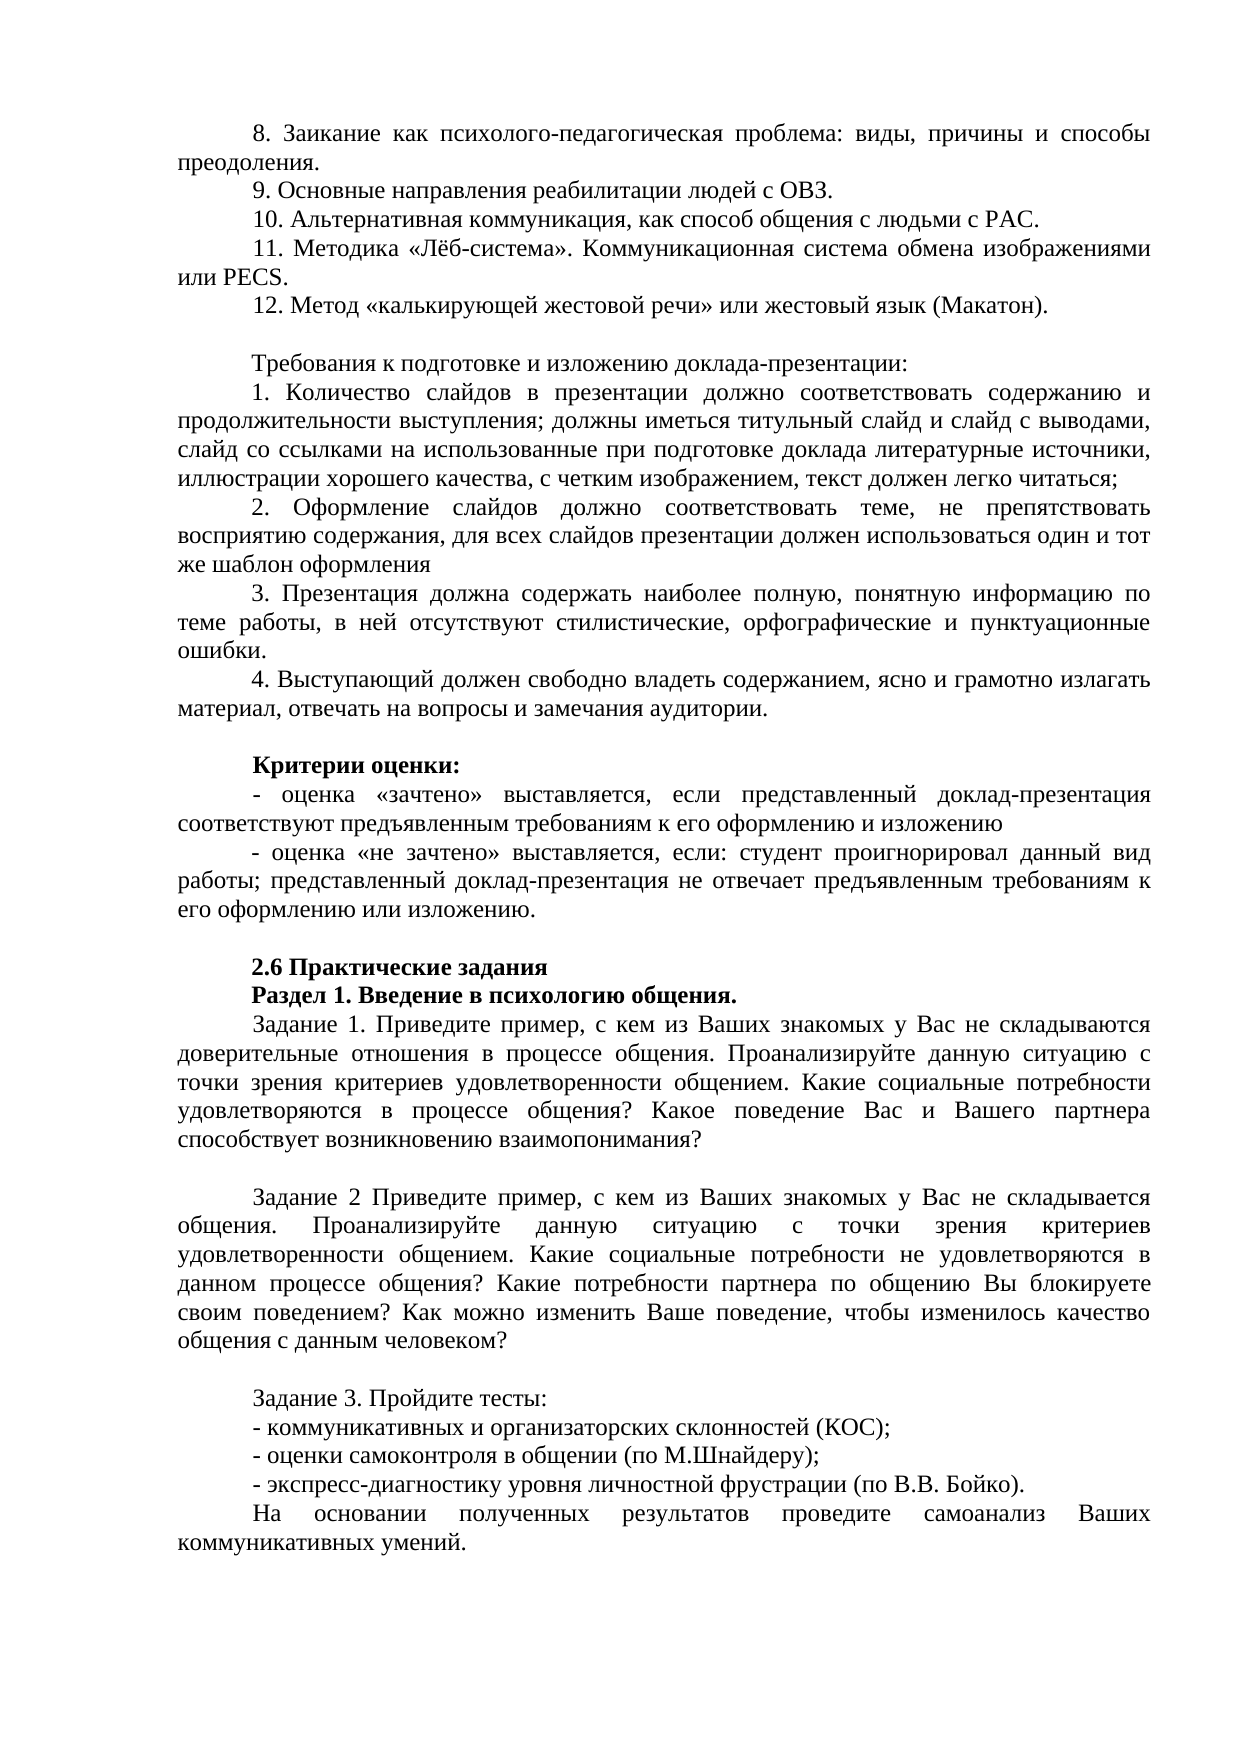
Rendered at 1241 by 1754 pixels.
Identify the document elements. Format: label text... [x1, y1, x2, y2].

text - оценки самоконтроля в общении (по М.Шнайдеру); [177, 1441, 1152, 1469]
text 10. Альтернативная коммуникация, как способ общения с людьми с РАС. [177, 204, 1152, 233]
text Требования к подготовке и изложению доклада-презентации: [177, 348, 1152, 377]
text 2.6 Практические задания [177, 952, 1152, 981]
text 2. Оформление слайдов должно соответствовать теме, не препятствовать восприятию содержания, для всех слайдов презентации должен использоваться один и тот же шаблон оформления [177, 492, 1152, 578]
text Раздел 1. Введение в психологию общения. [177, 981, 1152, 1009]
text 12. Метод «калькирующей жестовой речи» или жестовый язык (Макатон). [177, 291, 1152, 319]
text - коммуникативных и организаторских склонностей (КОС); [177, 1412, 1152, 1441]
text Задание 1. Приведите пример, с кем из Ваших знакомых у Вас не складываются доверительные отношения в процессе общения. Проанализируйте данную ситуацию с точки зрения критериев удовлетворенности общением. Какие социальные потребности удовлетворяются в процессе общения? Какое поведение Вас и Вашего партнера способствует возникновению взаимопонимания? [177, 1009, 1152, 1153]
text 1. Количество слайдов в презентации должно соответствовать содержанию и продолжительности выступления; должны иметься титульный слайд и слайд с выводами, слайд со ссылками на использованные при подготовке доклада литературные источники, иллюстрации хорошего качества, с четким изображением, текст должен легко читаться; [177, 377, 1152, 492]
text 4. Выступающий должен свободно владеть содержанием, ясно и грамотно излагать материал, отвечать на вопросы и замечания аудитории. [177, 664, 1152, 722]
text 3. Презентация должна содержать наиболее полную, понятную информацию по теме работы, в ней отсутствуют стилистические, орфографические и пунктуационные ошибки. [177, 578, 1152, 664]
text 11. Методика «Лёб-система». Коммуникационная система обмена изображениями или PECS. [177, 233, 1152, 291]
text Задание 2 Приведите пример, с кем из Ваших знакомых у Вас не складывается общения. Проанализируйте данную ситуацию с точки зрения критериев удовлетворенности общением. Какие социальные потребности не удовлетворяются в данном процессе общения? Какие потребности партнера по общению Вы блокируете своим поведением? Как можно изменить Ваше поведение, чтобы изменилось качество общения с данным человеком? [177, 1182, 1152, 1354]
text - оценка «не зачтено» выставляется, если: студент проигнорировал данный вид работы; представленный доклад-презентация не отвечает предъявленным требованиям к его оформлению или изложению. [177, 837, 1152, 923]
text 8. Заикание как психолого-педагогическая проблема: виды, причины и способы преодоления. [177, 118, 1152, 176]
text На основании полученных результатов проведите самоанализ Ваших коммуникативных умений. [177, 1498, 1152, 1556]
text 9. Основные направления реабилитации людей с ОВЗ. [177, 176, 1152, 204]
text Критерии оценки: [177, 751, 1152, 779]
text Задание 3. Пройдите тесты: [177, 1383, 1152, 1412]
text - оценка «зачтено» выставляется, если представленный доклад-презентация соответствуют предъявленным требованиям к его оформлению и изложению [177, 779, 1152, 837]
text - экспресс-диагностику уровня личностной фрустрации (по В.В. Бойко). [177, 1469, 1152, 1498]
